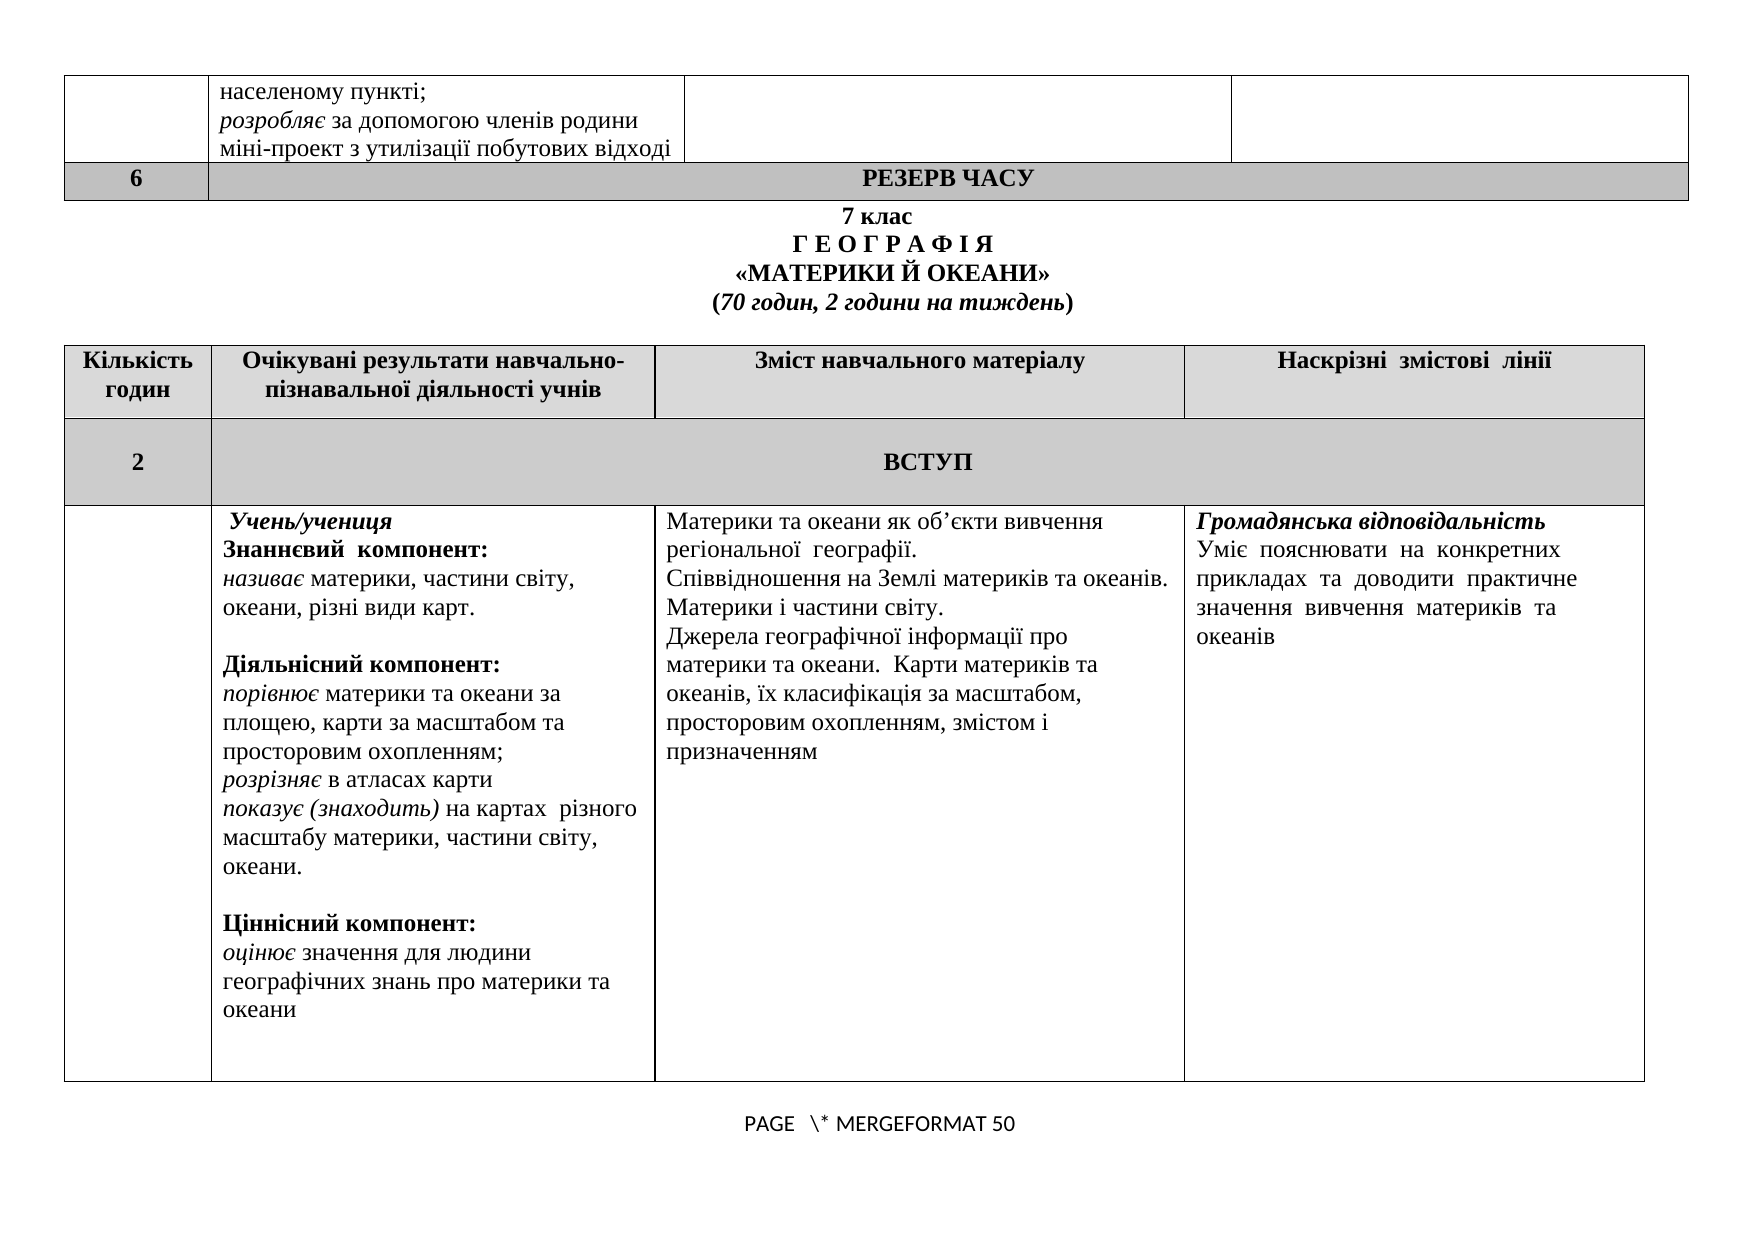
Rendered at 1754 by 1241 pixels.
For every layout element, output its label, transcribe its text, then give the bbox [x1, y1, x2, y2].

text 7 клас [75, 201, 1679, 229]
table_header Очікувані результати навчально-пізнавальної діяльності учнів [212, 346, 654, 417]
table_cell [685, 76, 1231, 162]
text Г Е О Г Р А Ф І Я [75, 229, 1679, 258]
table_header Кількість годин [65, 346, 211, 417]
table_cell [1185, 506, 1644, 1081]
text (70 годин, 2 години на тиждень) [106, 287, 1679, 316]
table_header Наскрізні змістові лінії [1185, 346, 1644, 417]
table_cell 6 [65, 163, 208, 200]
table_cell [212, 506, 654, 1081]
table_cell РЕЗЕРВ ЧАСУ [209, 163, 1688, 200]
text «МАТЕРИКИ Й ОКЕАНИ» [106, 258, 1679, 287]
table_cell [209, 76, 684, 162]
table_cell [656, 506, 1184, 1081]
table_cell ВСТУП [212, 419, 1644, 505]
table_header Зміст навчального матеріалу [656, 346, 1184, 417]
table_cell 2 [65, 419, 211, 505]
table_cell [1232, 76, 1688, 162]
table_cell [65, 506, 211, 1081]
table_cell [65, 76, 208, 162]
